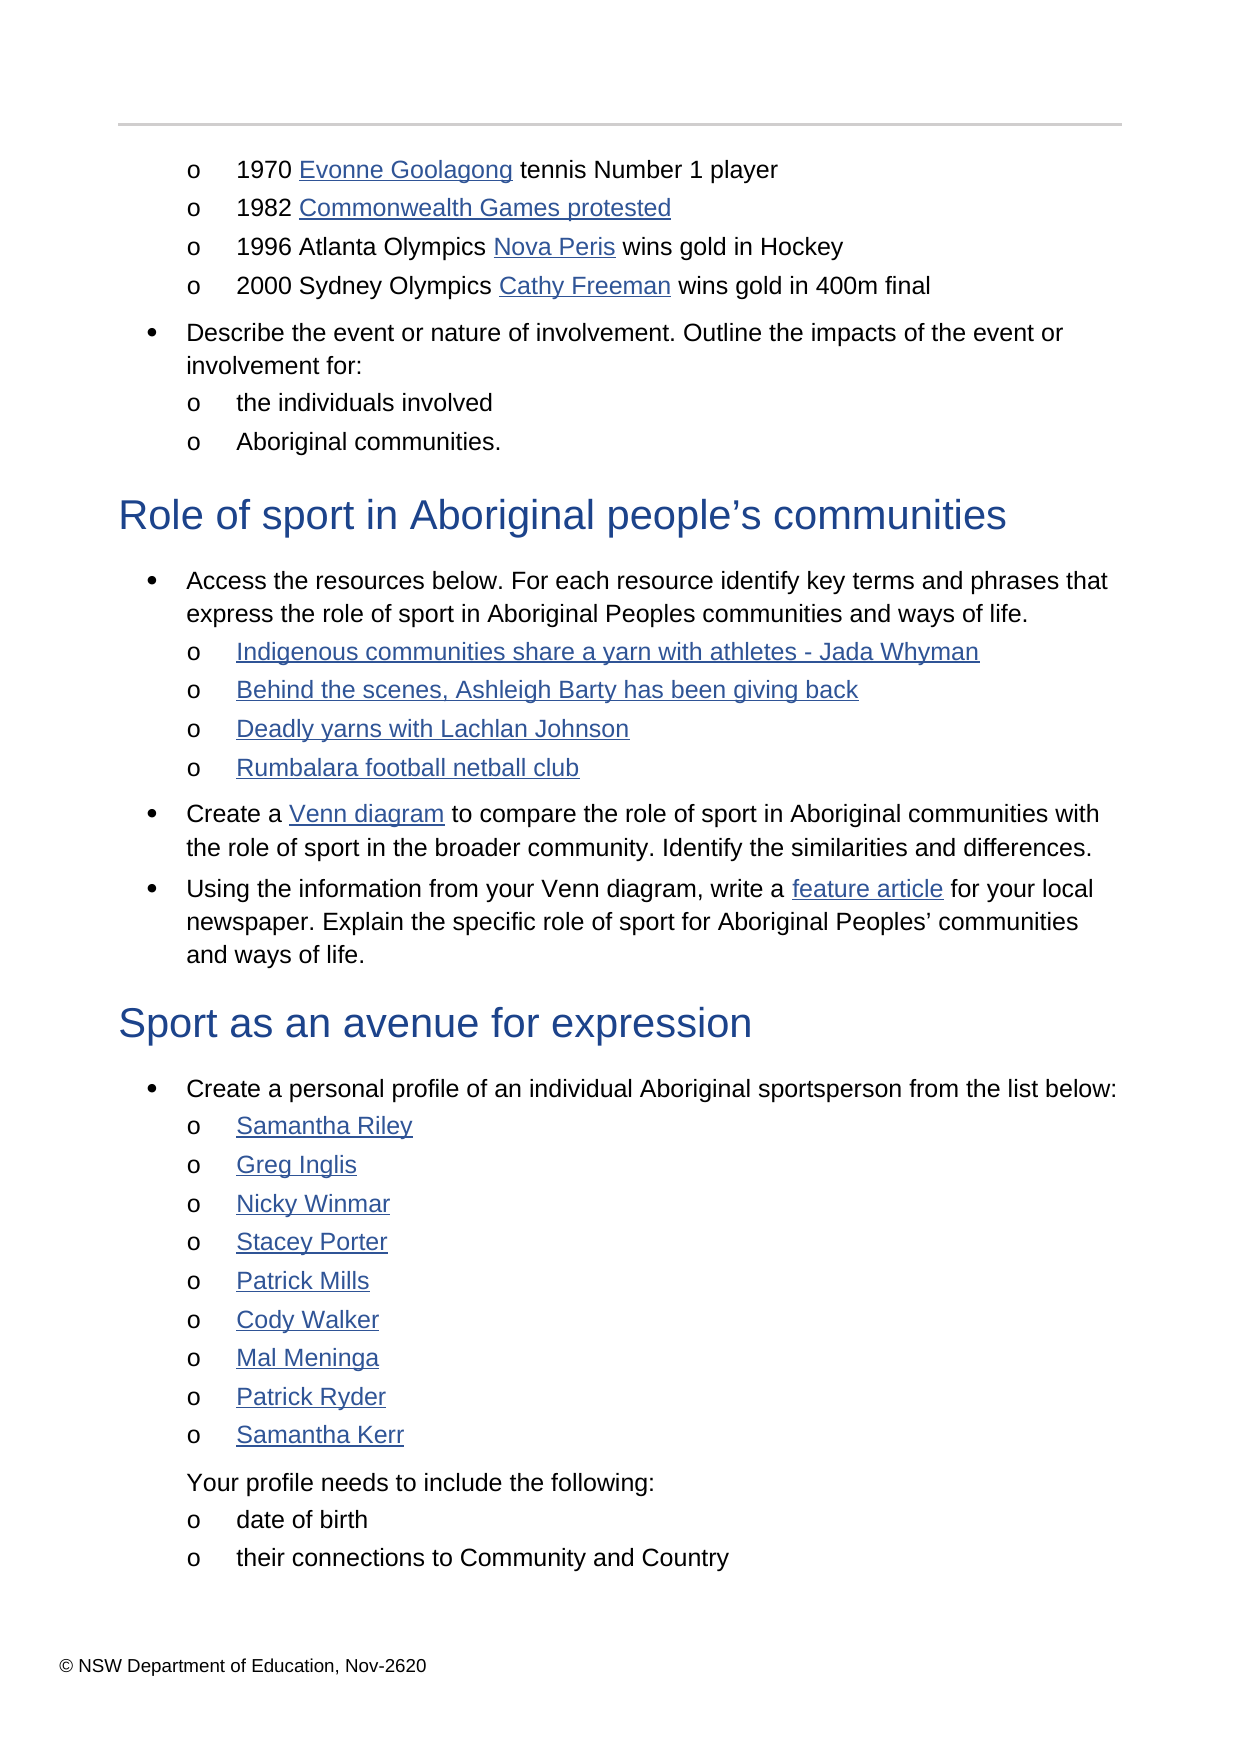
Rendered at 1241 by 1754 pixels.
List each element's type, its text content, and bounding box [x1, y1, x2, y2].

list 1996 Atlanta Olympics Nova Peris wins gold in Hockey [186, 232, 1122, 263]
list Using the information from your Venn diagram, write a feature article for your local newspaper. Explain the specific role of sport for Aboriginal Peoples’ communities and ways of life. [148, 874, 1122, 969]
list 1982 Commonwealth Games protested [186, 193, 1122, 224]
list Samantha Riley [186, 1111, 1122, 1142]
list Access the resources below. For each resource identify key terms and phrases that express the role of sport in Aboriginal Peoples communities and ways of life. [148, 566, 1122, 628]
list Your profile needs to include the following: [186, 1467, 1122, 1496]
list Stacey Porter [186, 1227, 1122, 1258]
list date of birth [186, 1505, 1122, 1536]
list Patrick Mills [186, 1266, 1122, 1297]
subtitle Role of sport in Aboriginal people’s communities [118, 490, 1122, 538]
list 1970 Evonne Goolagong tennis Number 1 player [186, 155, 1122, 186]
list Indigenous communities share a yarn with athletes - Jada Whyman [186, 637, 1122, 667]
list Samantha Kerr [186, 1421, 1122, 1451]
list Describe the event or nature of involvement. Outline the impacts of the event or involvement for: [148, 318, 1122, 379]
list Nicky Winmar [186, 1189, 1122, 1219]
list Create a personal profile of an individual Aboriginal sportsperson from the list below: [148, 1074, 1122, 1103]
list Rumbalara football netball club [186, 752, 1122, 783]
list Cody Walker [186, 1304, 1122, 1336]
list Create a Venn diagram to compare the role of sport in Aboriginal communities with the role of sport in the broader community. Identify the similarities and differences. [148, 799, 1122, 861]
subtitle Sport as an avenue for expression [118, 998, 1122, 1046]
list the individuals involved [186, 388, 1122, 419]
list Mal Meninga [186, 1343, 1122, 1374]
list Greg Inglis [186, 1150, 1122, 1181]
list 2000 Sydney Olympics Cathy Freeman wins gold in 400m final [186, 271, 1122, 302]
list Deadly yarns with Lachlan Johnson [186, 714, 1122, 745]
list Aboriginal communities. [186, 427, 1122, 458]
list Patrick Ryder [186, 1382, 1122, 1413]
list Behind the scenes, Ashleigh Barty has been giving back [186, 675, 1122, 706]
list their connections to Community and Country [186, 1543, 1122, 1574]
